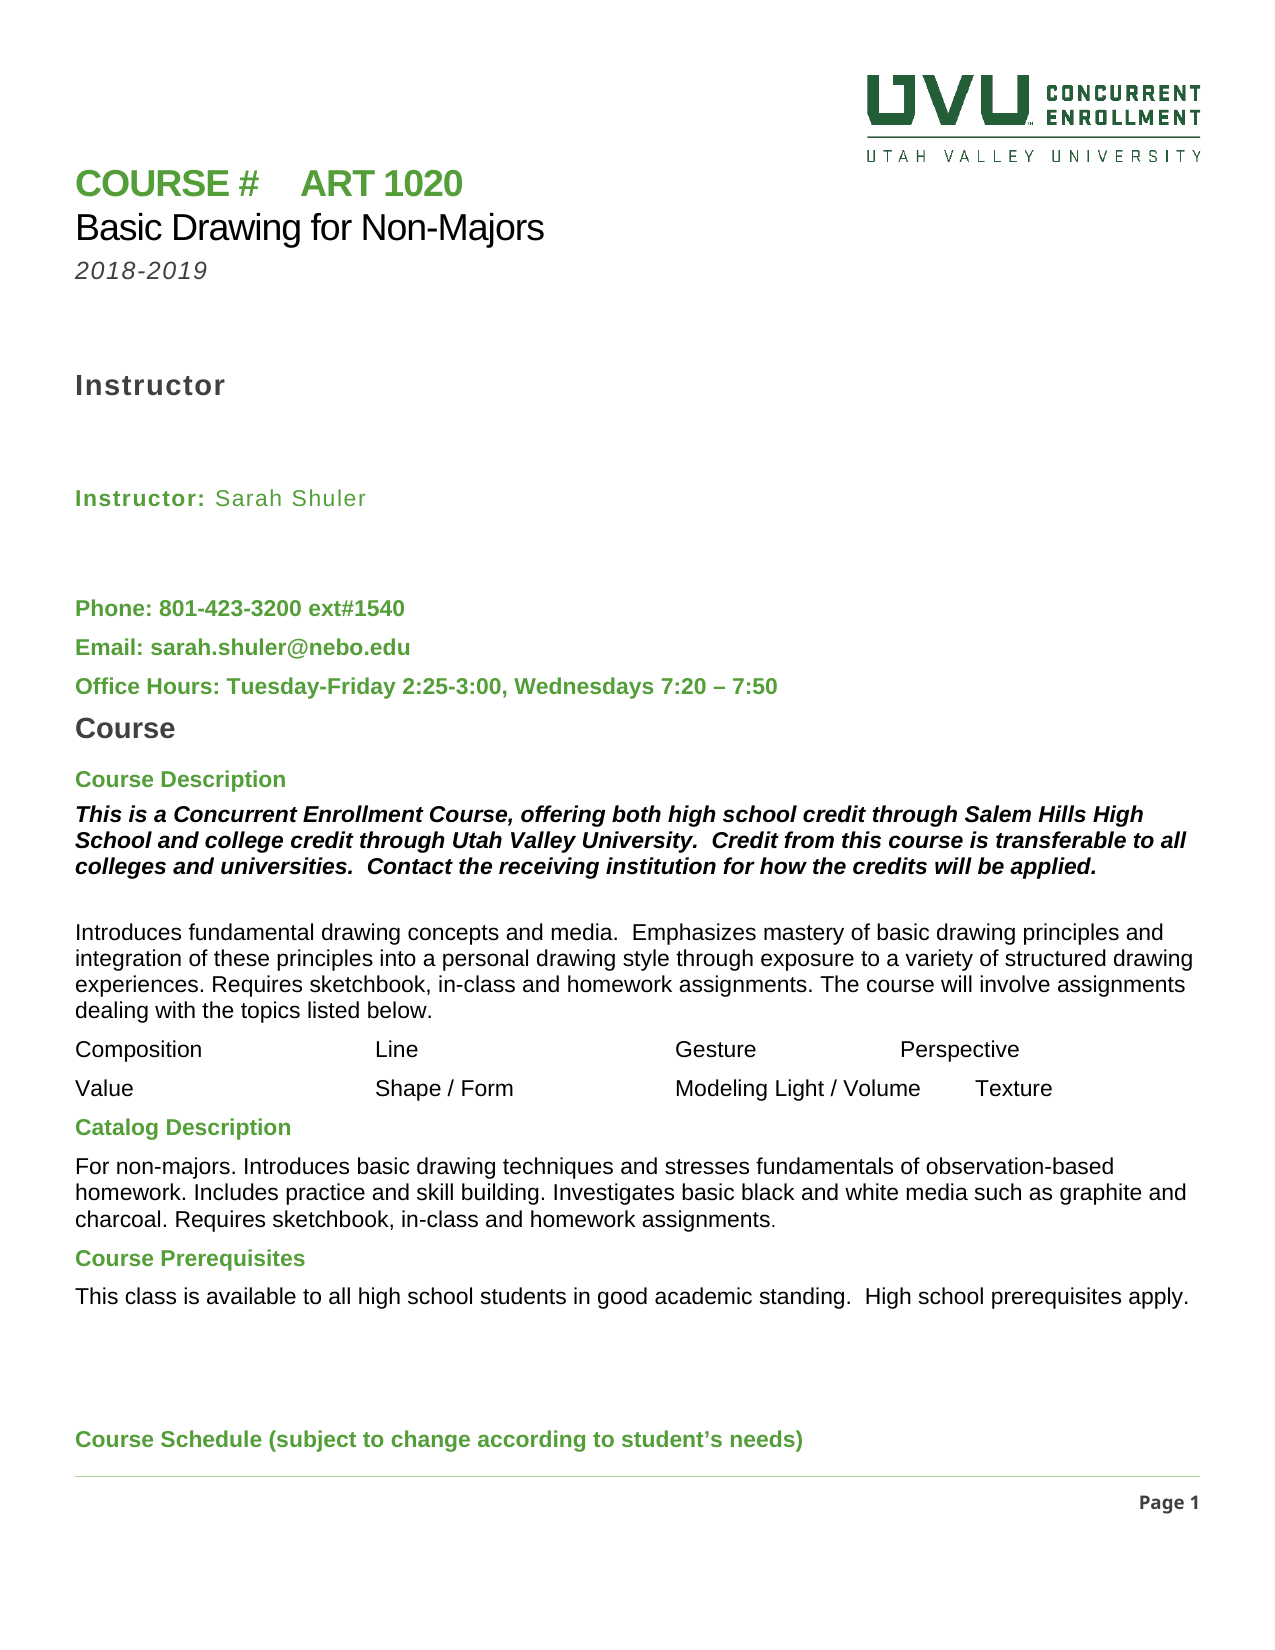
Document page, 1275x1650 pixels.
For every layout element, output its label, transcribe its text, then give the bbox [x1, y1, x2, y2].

text Course Prerequisites [75, 1244, 1200, 1271]
subtitle Instructor [75, 368, 1200, 402]
title COURSE # ART 1020 [75, 162, 1200, 205]
text For non-majors. Introduces basic drawing techniques and stresses fundamentals of observation-based homework. Includes practice and skill building. Investigates basic black and white media such as graphite and charcoal. Requires sketchbook, in-class and homework assignments. [771, 1153, 1200, 1232]
text Email: sarah.shuler@nebo.edu [75, 634, 1200, 660]
text Phone: 801-423-3200 ext#1540 [75, 595, 1200, 621]
text Course Schedule (subject to change according to student’s needs) [75, 1426, 1200, 1453]
subtitle 2018-2019 [75, 256, 1200, 285]
text Composition Line Gesture Perspective [75, 1036, 1200, 1063]
text Introduces fundamental drawing concepts and media. Emphasizes mastery of basic drawing principles and integration of these principles into a personal drawing style through exposure to a variety of structured drawing experiences. Requires sketchbook, in-class and homework assignments. The course will involve assignments dealing with the topics listed below. [75, 918, 1200, 1024]
picture [867, 75, 1200, 162]
text This is a Concurrent Enrollment Course, offering both high school credit through Salem Hills High School and college credit through Utah Valley University. Credit from this course is transferable to all colleges and universities. Contact the receiving institution for how the credits will be applied. [75, 801, 1200, 879]
text Course [75, 711, 1200, 745]
text Office Hours: Tuesday-Friday 2:25-3:00, Wednesdays 7:20 – 7:50 [75, 673, 1200, 699]
subtitle Instructor: Sarah Shuler [75, 485, 1200, 512]
text Value Shape / Form Modeling Light / Volume Texture [75, 1075, 1200, 1102]
title Basic Drawing for Non-Majors [75, 205, 1200, 248]
text Catalog Description [75, 1114, 1200, 1140]
subtitle Course Description [75, 766, 1200, 792]
text This class is available to all high school students in good academic standing. High school prerequisites apply. [75, 1283, 1200, 1310]
